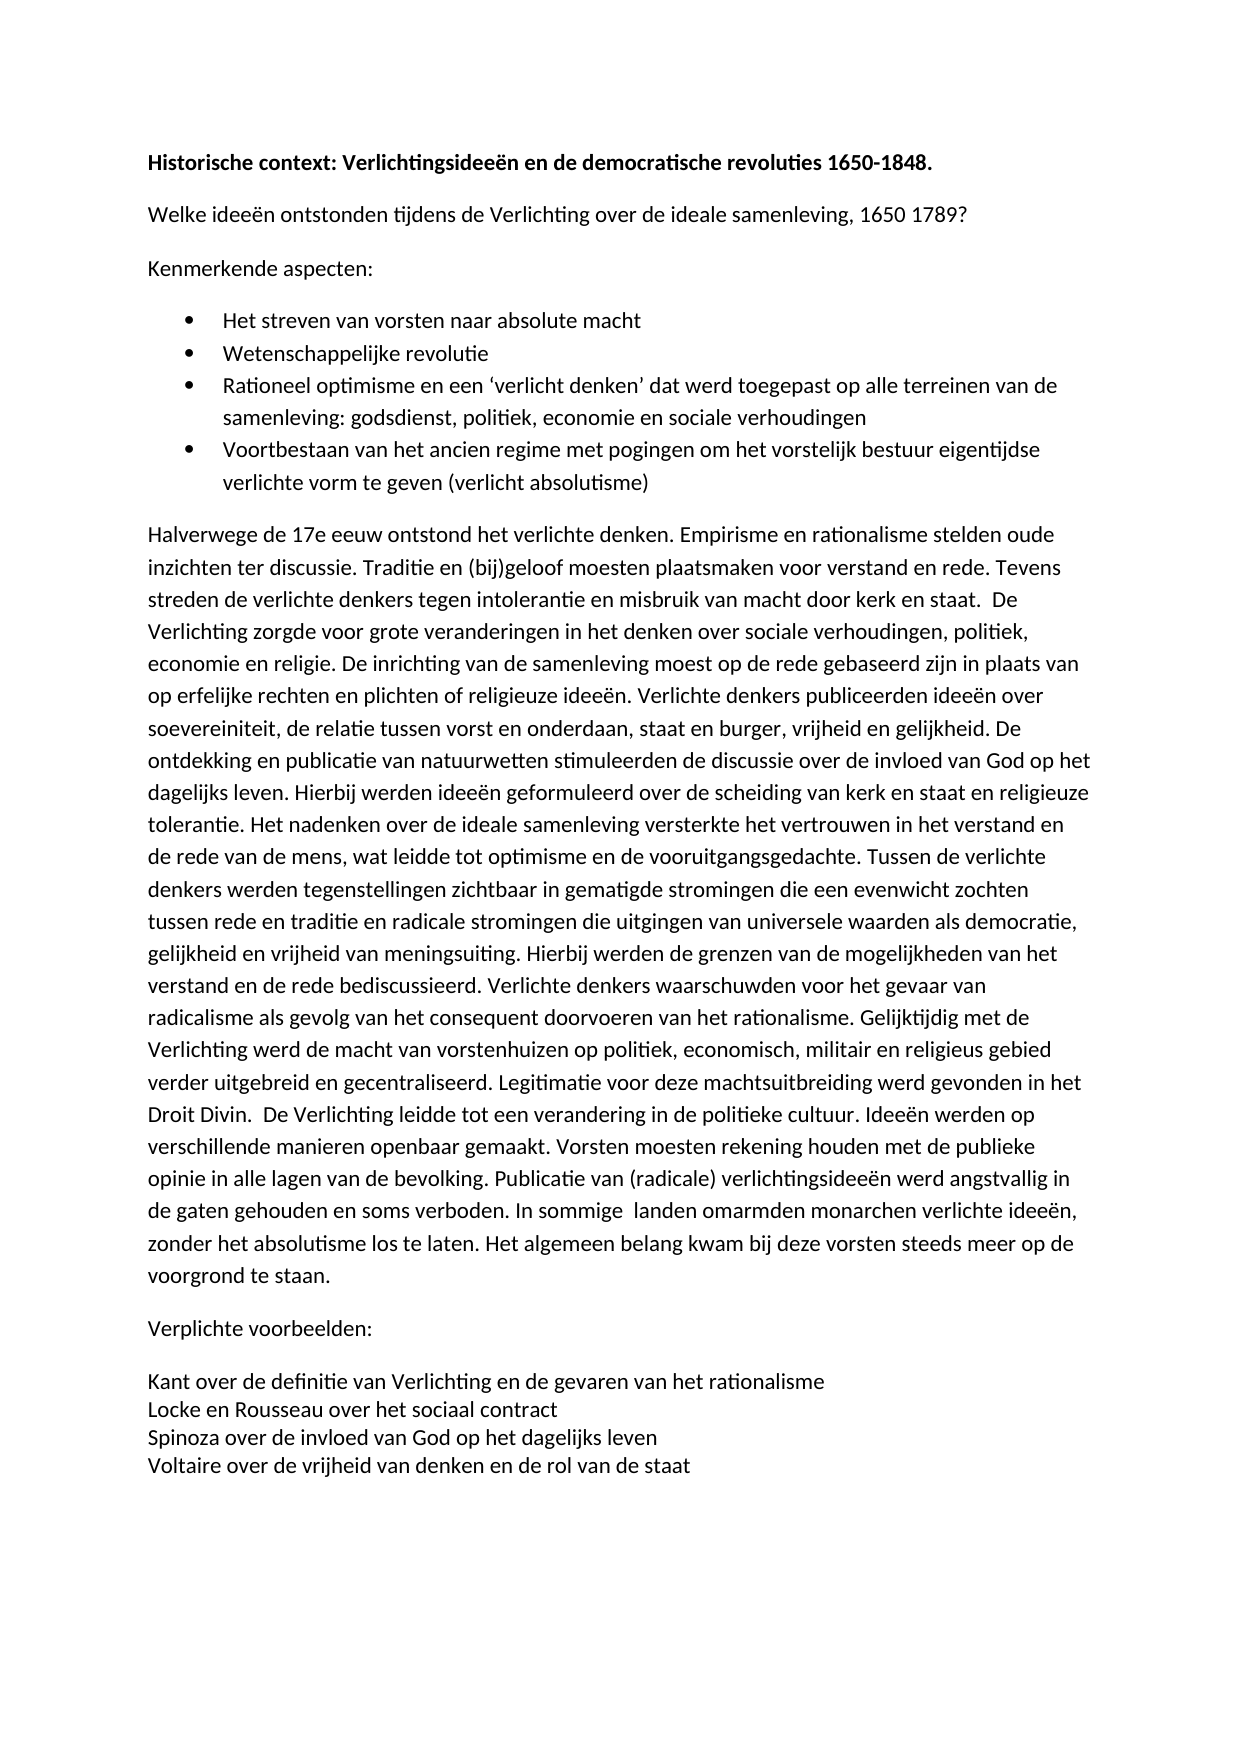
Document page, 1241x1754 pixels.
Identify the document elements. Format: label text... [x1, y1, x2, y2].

text Verplichte voorbeelden: [148, 1314, 1093, 1342]
text Spinoza over de invloed van God op het dagelijks leven [148, 1423, 1093, 1451]
text Historische context: Verlichtingsideeën en de democratische revoluties 1650-1848. [148, 148, 1093, 176]
list Wetenschappelijke revolutie [185, 339, 1093, 367]
list Het streven van vorsten naar absolute macht [185, 307, 1093, 335]
list Voortbestaan van het ancien regime met pogingen om het vorstelijk bestuur eigentijdse verlichte vorm te geven (verlicht absolutisme) [185, 435, 1093, 496]
text Halverwege de 17e eeuw ontstond het verlichte denken. Empirisme en rationalisme stelden oude inzichten ter discussie. Traditie en (bij)geloof moesten plaatsmaken voor verstand en rede. Tevens streden de verlichte denkers tegen intolerantie en misbruik van macht door kerk en staat. De Verlichting zorgde voor grote veranderingen in het denken over sociale verhoudingen, politiek, economie en religie. De inrichting van de samenleving moest op de rede gebaseerd zijn in plaats van op erfelijke rechten en plichten of religieuze ideeën. Verlichte denkers publiceerden ideeën over soevereiniteit, de relatie tussen vorst en onderdaan, staat en burger, vrijheid en gelijkheid. De ontdekking en publicatie van natuurwetten stimuleerden de discussie over de invloed van God op het dagelijks leven. Hierbij werden ideeën geformuleerd over de scheiding van kerk en staat en religieuze tolerantie. Het nadenken over de ideale samenleving versterkte het vertrouwen in het verstand en de rede van de mens, wat leidde tot optimisme en de vooruitgangsgedachte. Tussen de verlichte denkers werden tegenstellingen zichtbaar in gematigde stromingen die een evenwicht zochten tussen rede en traditie en radicale stromingen die uitgingen van universele waarden als democratie, gelijkheid en vrijheid van meningsuiting. Hierbij werden de grenzen van de mogelijkheden van het verstand en de rede bediscussieerd. Verlichte denkers waarschuwden voor het gevaar van radicalisme als gevolg van het consequent doorvoeren van het rationalisme. Gelijktijdig met de Verlichting werd de macht van vorstenhuizen op politiek, economisch, militair en religieus gebied verder uitgebreid en gecentraliseerd. Legitimatie voor deze machtsuitbreiding werd gevonden in het Droit Divin. De Verlichting leidde tot een verandering in de politieke cultuur. Ideeën werden op verschillende manieren openbaar gemaakt. Vorsten moesten rekening houden met de publieke opinie in alle lagen van de bevolking. Publicatie van (radicale) verlichtingsideeën werd angstvallig in de gaten gehouden en soms verboden. In sommige landen omarmden monarchen verlichte ideeën, zonder het absolutisme los te laten. Het algemeen belang kwam bij deze vorsten steeds meer op de voorgrond te staan. [148, 521, 1093, 1289]
text Kenmerkende aspecten: [148, 254, 1093, 282]
text Locke en Rousseau over het sociaal contract [148, 1395, 1093, 1423]
text Welke ideeën ontstonden tijdens de Verlichting over de ideale samenleving, 1650 1789? [148, 201, 1093, 229]
list Rationeel optimisme en een ‘verlicht denken’ dat werd toegepast op alle terreinen van de samenleving: godsdienst, politiek, economie en sociale verhoudingen [185, 371, 1093, 431]
text Kant over de definitie van Verlichting en de gevaren van het rationalisme [148, 1367, 1093, 1395]
text Voltaire over de vrijheid van denken en de rol van de staat [148, 1451, 1093, 1479]
